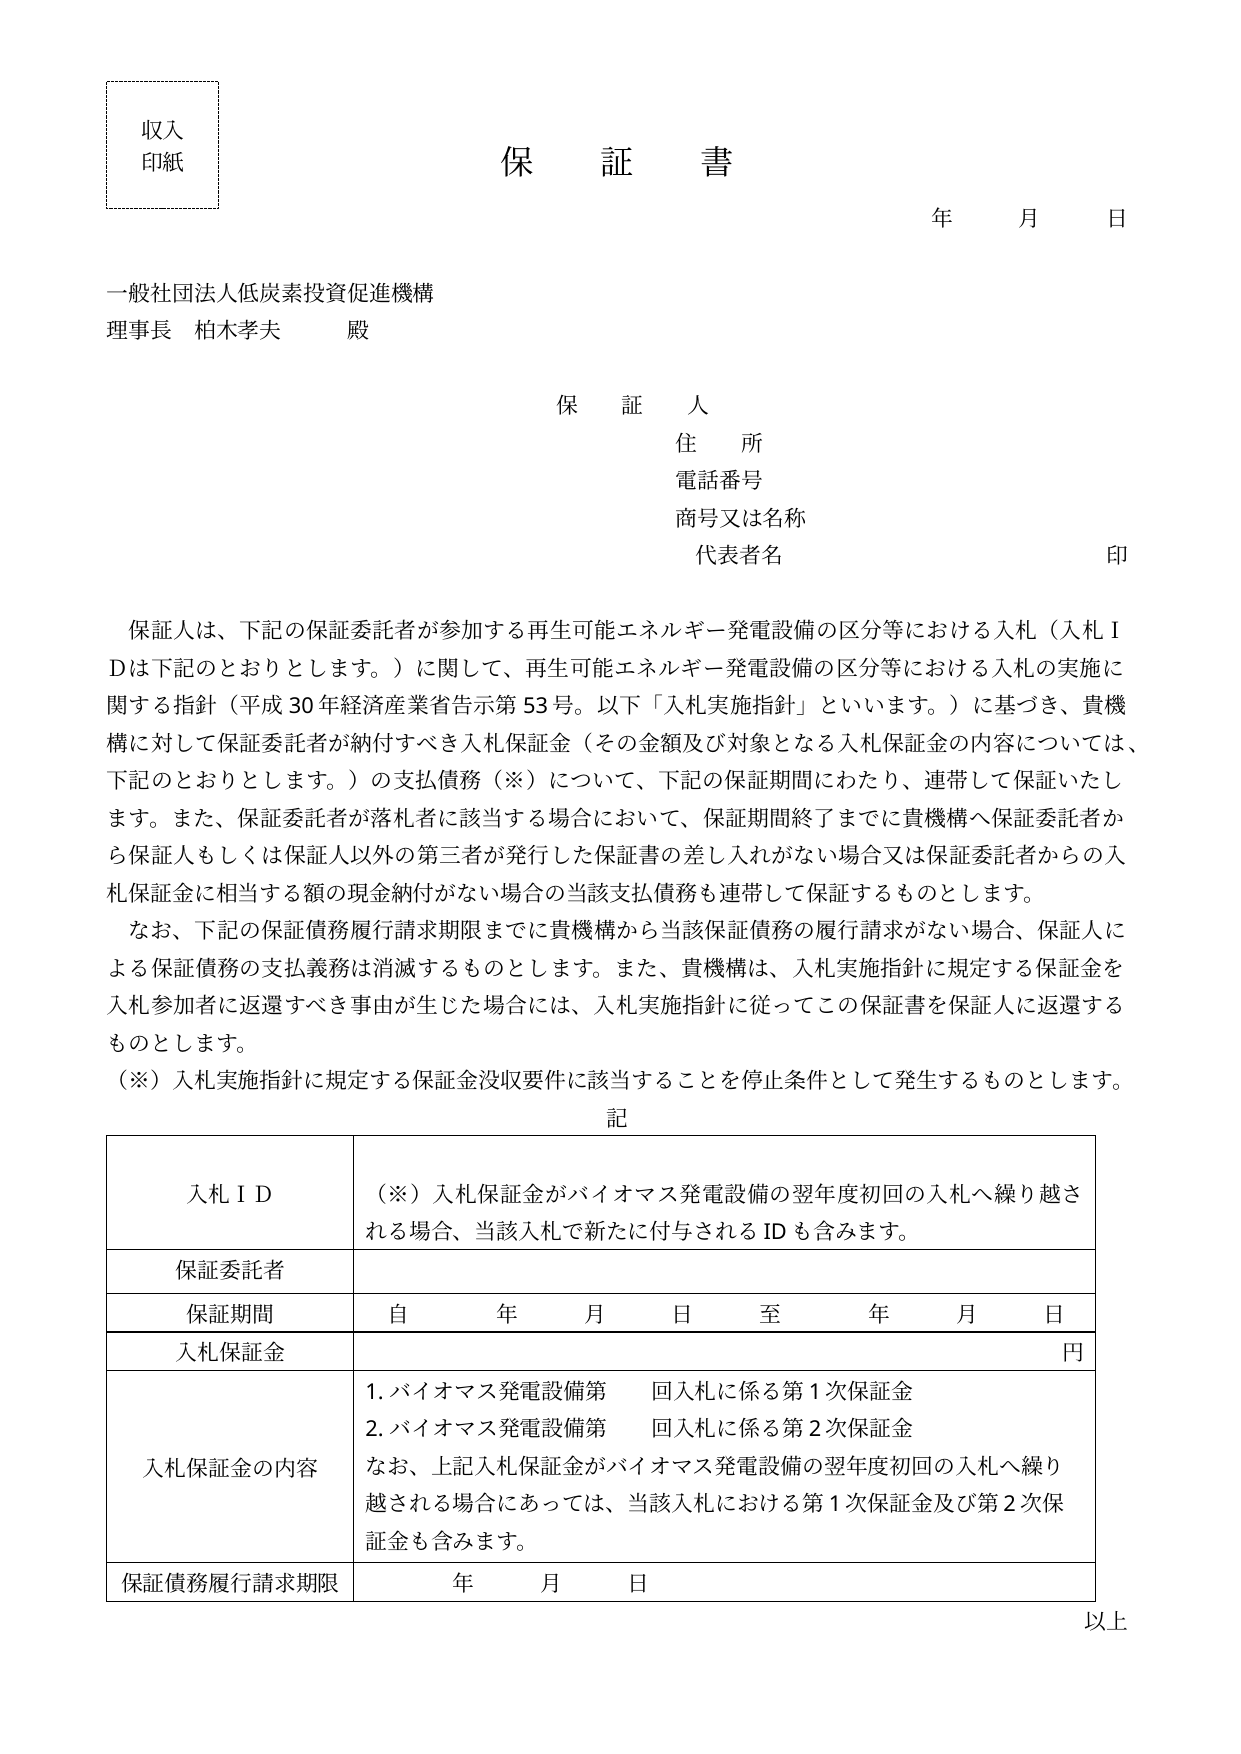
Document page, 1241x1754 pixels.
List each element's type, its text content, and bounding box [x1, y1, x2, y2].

table_cell 円 [354, 1333, 1095, 1370]
table_cell 年 月 日 [354, 1563, 1095, 1601]
text 保 証 書 [219, 123, 1128, 198]
text 商号又は名称 [106, 498, 1041, 535]
table_cell 保証債務履行請求期限 [107, 1563, 353, 1601]
text 一般社団法人低炭素投資促進機構 [106, 273, 1128, 310]
text 保 証 人 [106, 385, 1128, 423]
text 以上 [106, 1602, 1128, 1639]
text 記 [106, 1098, 1128, 1135]
table_cell [354, 1250, 1095, 1293]
table_cell 保証委託者 [107, 1250, 353, 1293]
text 理事長 柏木孝夫 殿 [106, 310, 1128, 348]
table_cell 自 年 月 日 至 年 月 日 [354, 1294, 1095, 1331]
text 住 所 [106, 423, 1041, 460]
text なお、下記の保証債務履行請求期限までに貴機構から当該保証債務の履行請求がない場合、保証人による保証債務の支払義務は消滅するものとします。また、貴機構は、入札実施指針に規定する保証金を入札参加者に返還すべき事由が生じた場合には、入札実施指針に従ってこの保証書を保証人に返還するものとします。 [106, 910, 1128, 1060]
text 代表者名 印 [106, 535, 1128, 573]
table_header （※）入札保証金がバイオマス発電設備の翌年度初回の入札へ繰り越される場合、当該入札で新たに付与されるIDも含みます。 [354, 1136, 1095, 1249]
table_cell 1. バイオマス発電設備第 回入札に係る第1次保証金 2. バイオマス発電設備第 回入札に係る第2次保証金 なお、上記入札保証金がバイオマス発電設備の翌年度初回の入札へ繰り越される場合にあっては、当該入札における第1次保証金及び第2次保証金も含みます。 [354, 1371, 1095, 1562]
table_cell 入札保証金 [107, 1333, 353, 1370]
table_header 入札ＩＤ [107, 1136, 353, 1249]
table_cell 入札保証金の内容 [107, 1371, 353, 1562]
table_cell 保証期間 [107, 1294, 353, 1331]
text （※）入札実施指針に規定する保証金没収要件に該当することを停止条件として発生するものとします。 [106, 1060, 1128, 1098]
text 保証人は、下記の保証委託者が参加する再生可能エネルギー発電設備の区分等における入札（入札ＩＤは下記のとおりとします。）に関して、再生可能エネルギー発電設備の区分等における入札の実施に関する指針（平成30年経済産業省告示第53号。以下「入札実施指針」といいます。）に基づき、貴機構に対して保証委託者が納付すべき入札保証金（その金額及び対象となる入札保証金の内容については、下記のとおりとします。）の支払債務（※）について、下記の保証期間にわたり、連帯して保証いたします。また、保証委託者が落札者に該当する場合において、保証期間終了までに貴機構へ保証委託者から保証人もしくは保証人以外の第三者が発行した保証書の差し入れがない場合又は保証委託者からの入札保証金に相当する額の現金納付がない場合の当該支払債務も連帯して保証するものとします。 [106, 610, 1128, 910]
text 電話番号 [106, 460, 1041, 498]
text 年 月 日 [106, 198, 1128, 235]
